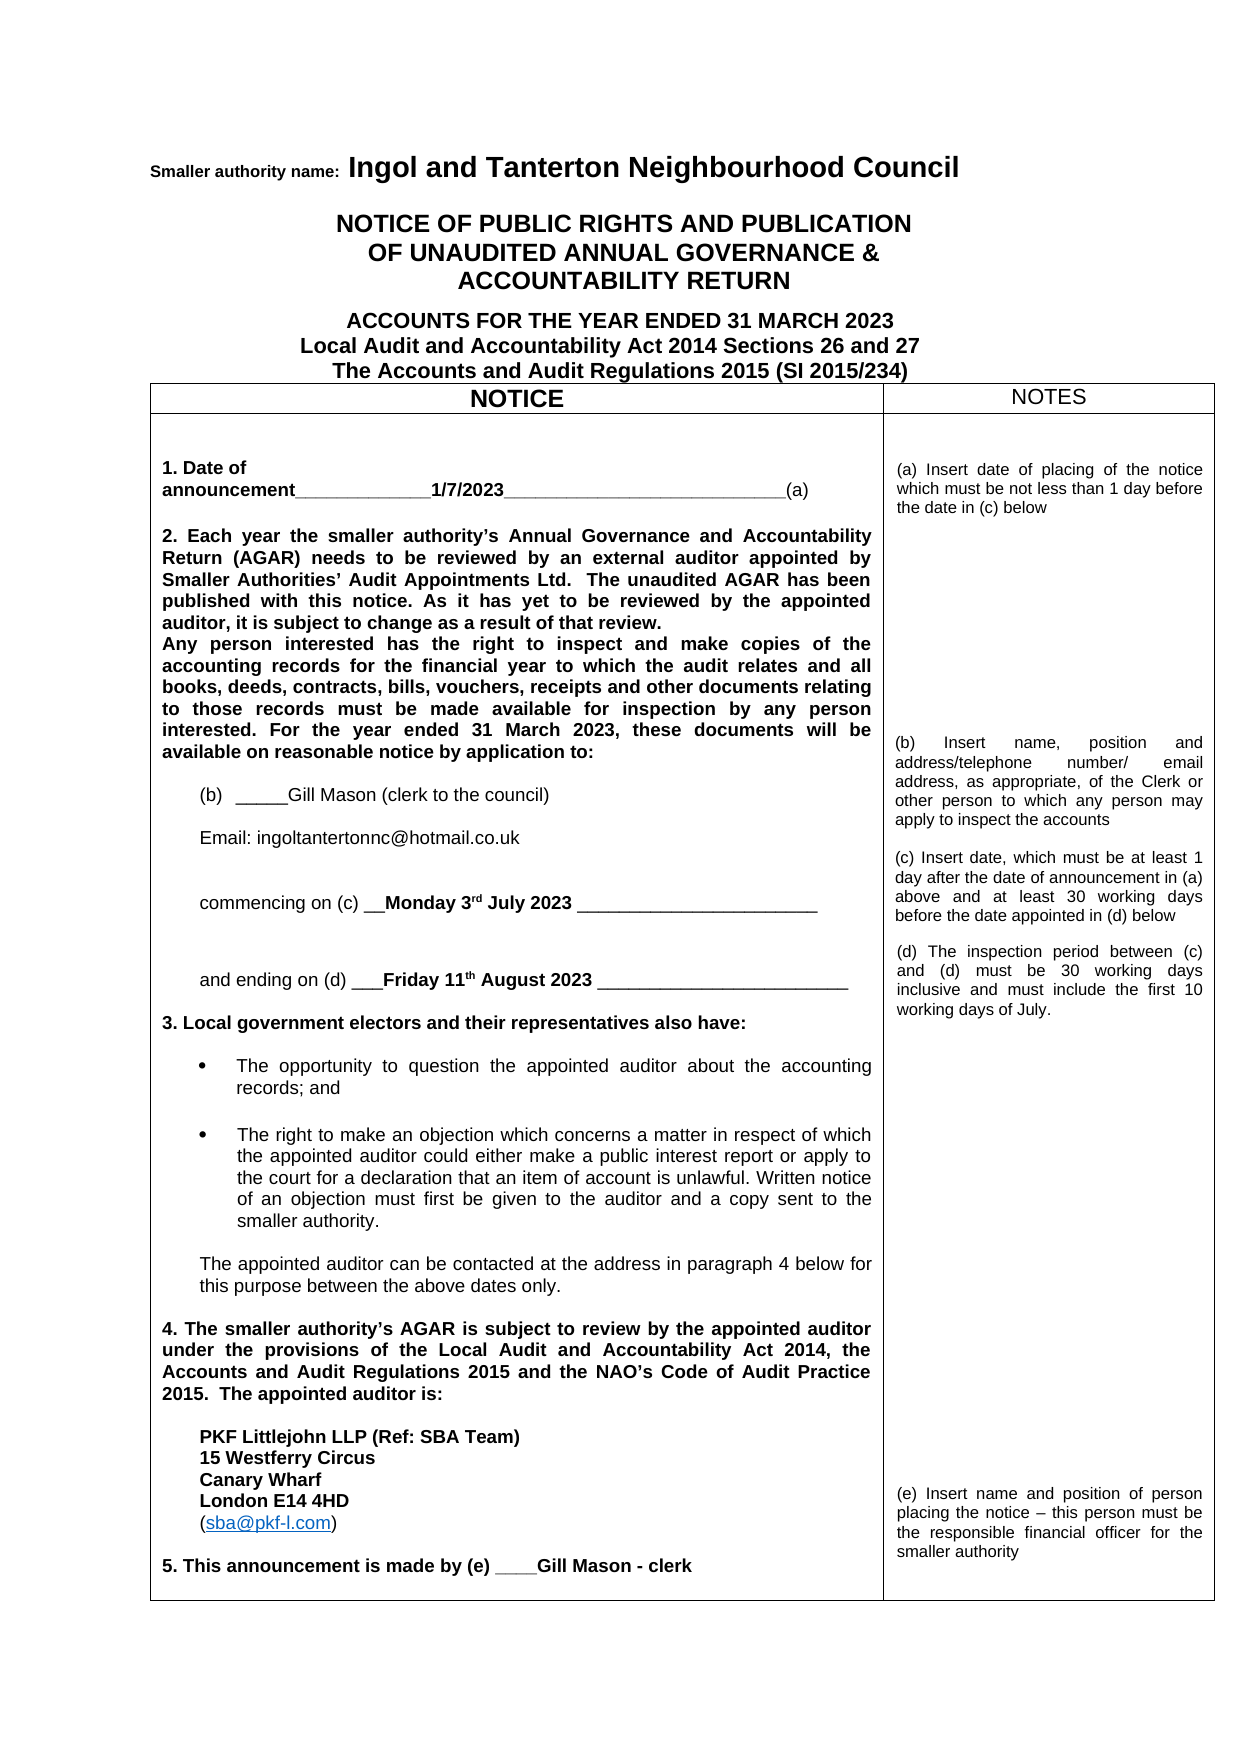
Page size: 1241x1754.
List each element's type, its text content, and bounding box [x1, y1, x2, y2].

table_cell 1. Date of announcement_____________1/7/2023___________________________(a) 2. Each year the smaller authority’s Annual Governance and Accountability Return (AGAR) needs to be reviewed by an external auditor appointed by Smaller Authorities’ Audit Appointments Ltd. The unaudited AGAR has been published with this notice. As it has yet to be reviewed by the appointed auditor, it is subject to change as a result of that review. Any person interested has the right to inspect and make copies of the accounting records for the financial year to which the audit relates and all books, deeds, contracts, bills, vouchers, receipts and other documents relating to those records must be made available for inspection by any person interested. For the year ended 31 March 2023, these documents will be available on reasonable notice by application to: (b) _____Gill Mason (clerk to the council) Email: ingoltantertonnc@hotmail.co.uk commencing on (c) __Monday 3rd July 2023 _______________________ and ending on (d) ___Friday 11th August 2023 ________________________ 3. Local government electors and their representatives also have: The opportunity to question the appointed auditor about the accounting records; and The right to make an objection which concerns a matter in respect of which the appointed auditor could either make a public interest report or apply to the court for a declaration that an item of account is unlawful. Written notice of an objection must first be given to the auditor and a copy sent to the smaller authority. The appointed auditor can be contacted at the address in paragraph 4 below for this purpose between the above dates only. 4. The smaller authority’s AGAR is subject to review by the appointed auditor under the provisions of the Local Audit and Accountability Act 2014, the Accounts and Audit Regulations 2015 and the NAO’s Code of Audit Practice 2015. The appointed auditor is: PKF Littlejohn LLP (Ref: SBA Team) 15 Westferry Circus Canary Wharf London E14 4HD (sba@pkf-l.com) 5. This announcement is made by (e) ____Gill Mason - clerk [151, 414, 883, 1600]
text ACCOUNTS FOR THE YEAR ENDED 31 MARCH 2023 [150, 307, 1090, 333]
text Local Audit and Accountability Act 2014 Sections 26 and 27 [225, 333, 1090, 358]
table_header NOTES [884, 384, 1214, 413]
text The Accounts and Audit Regulations 2015 (SI 2015/234) [150, 358, 1090, 383]
table_cell (a) Insert date of placing of the notice which must be not less than 1 day before the date in (c) below (b) Insert name, position and address/telephone number/ email address, as appropriate, of the Clerk or other person to which any person may apply to inspect the accounts (c) Insert date, which must be at least 1 day after the date of announcement in (a) above and at least 30 working days before the date appointed in (d) below (d) The inspection period between (c) and (d) must be 30 working days inclusive and must include the first 10 working days of July. (e) Insert name and position of person placing the notice – this person must be the responsible financial officer for the smaller authority [884, 414, 1214, 1600]
table_header NOTICE [151, 384, 883, 413]
text NOTICE OF PUBLIC RIGHTS AND PUBLICATION OF UNAUDITED ANNUAL GOVERNANCE & ACCOUNTABILITY RETURN [327, 209, 921, 295]
text Smaller authority name: Ingol and Tanterton Neighbourhood Council [150, 150, 1090, 183]
